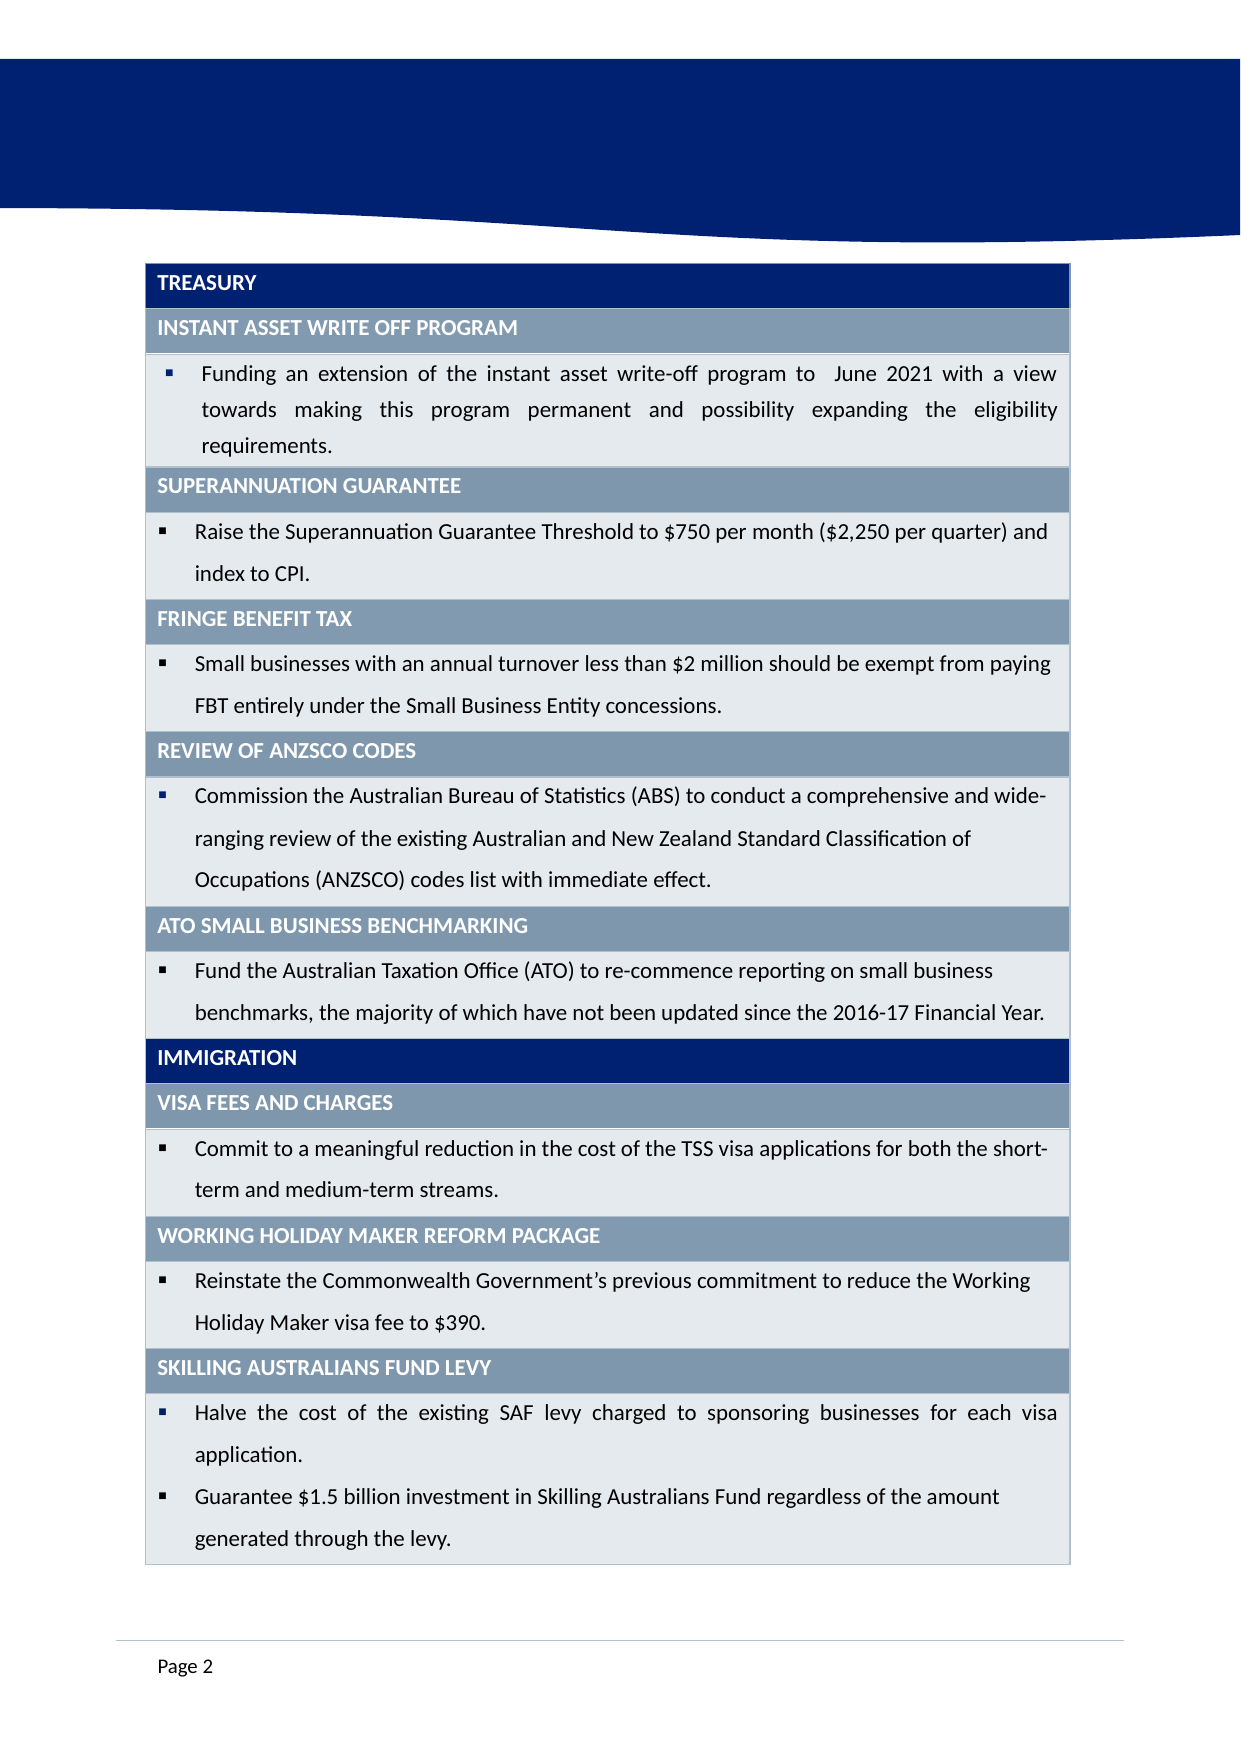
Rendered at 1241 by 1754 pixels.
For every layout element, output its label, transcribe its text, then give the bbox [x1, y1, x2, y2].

table_cell REVIEW OF ANZSCO CODES [146, 732, 1069, 776]
table_cell IMMIGRATION [146, 1039, 1069, 1083]
table_cell Fund the Australian Taxation Office (ATO) to re-commence reporting on small business benchmarks, the majority of which have not been updated since the 2016-17 Financial Year. [146, 952, 1069, 1038]
table_cell ATO SMALL BUSINESS BENCHMARKING [146, 907, 1069, 951]
table_header TREASURY [146, 264, 1069, 308]
table_cell Commit to a meaningful reduction in the cost of the TSS visa applications for both the short-term and medium-term streams. [146, 1130, 1069, 1216]
table_cell WORKING HOLIDAY MAKER REFORM PACKAGE [146, 1217, 1069, 1261]
table_cell SKILLING AUSTRALIANS FUND LEVY [146, 1349, 1069, 1393]
table_cell SUPERANNUATION GUARANTEE [146, 468, 1069, 512]
table_cell INSTANT ASSET WRITE OFF PROGRAM [146, 309, 1069, 353]
table_cell Reinstate the Commonwealth Government’s previous commitment to reduce the Working Holiday Maker visa fee to $390. [146, 1262, 1069, 1348]
table_cell FRINGE BENEFIT TAX [146, 600, 1069, 644]
table_cell VISA FEES AND CHARGES [146, 1084, 1069, 1128]
table_cell Small businesses with an annual turnover less than $2 million should be exempt from paying FBT entirely under the Small Business Entity concessions. [146, 645, 1069, 731]
table_cell Halve the cost of the existing SAF levy charged to sponsoring businesses for each visa application. Guarantee $1.5 billion investment in Skilling Australians Fund regardless of the amount generated through the levy. [146, 1394, 1069, 1564]
table_cell Funding an extension of the instant asset write-off program to June 2021 with a view towards making this program permanent and possibility expanding the eligibility requirements. [146, 355, 1069, 466]
table_cell Commission the Australian Bureau of Statistics (ABS) to conduct a comprehensive and wide-ranging review of the existing Australian and New Zealand Standard Classification of Occupations (ANZSCO) codes list with immediate effect. [146, 778, 1069, 906]
table_cell Raise the Superannuation Guarantee Threshold to $750 per month ($2,250 per quarter) and index to CPI. [146, 513, 1069, 599]
